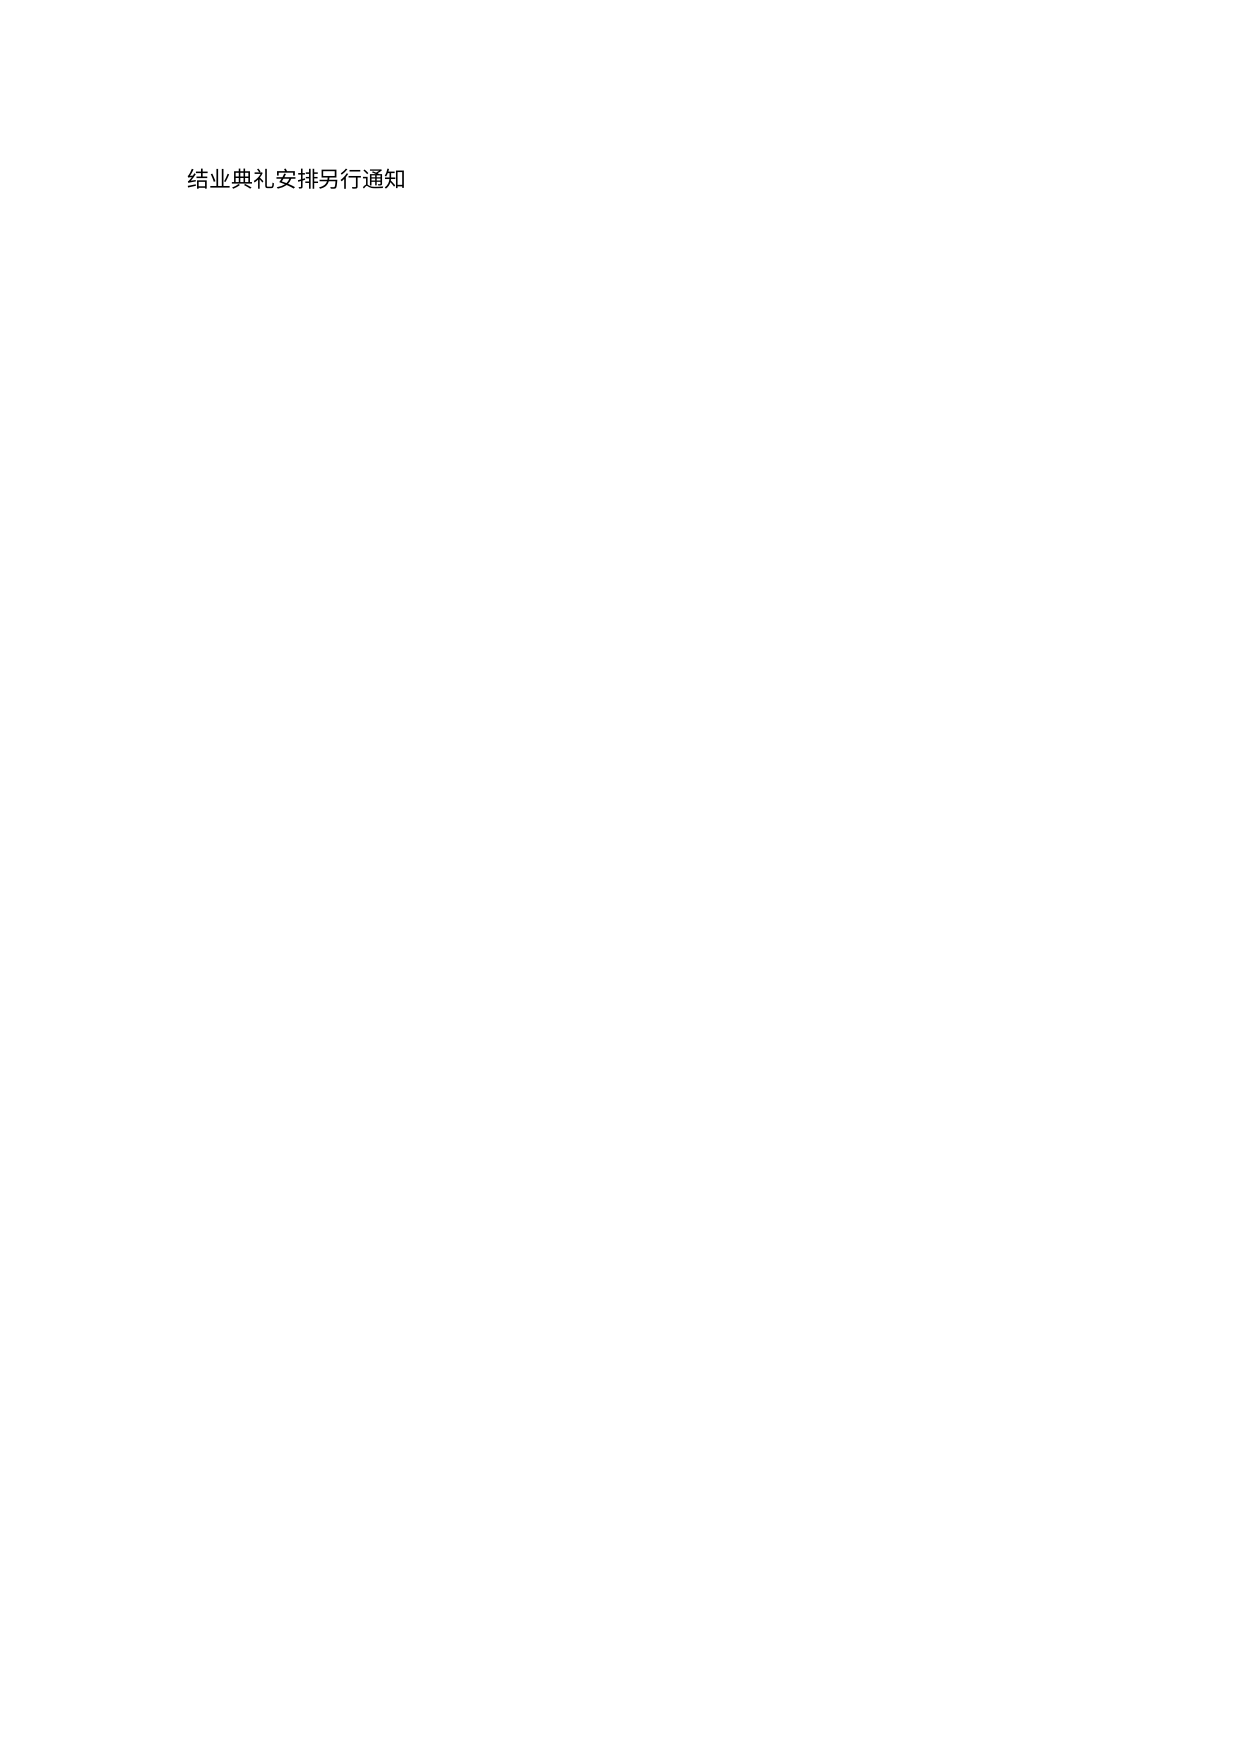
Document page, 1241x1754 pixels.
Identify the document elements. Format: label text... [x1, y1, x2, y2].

text 结业典礼安排另行通知 [187, 162, 1053, 194]
